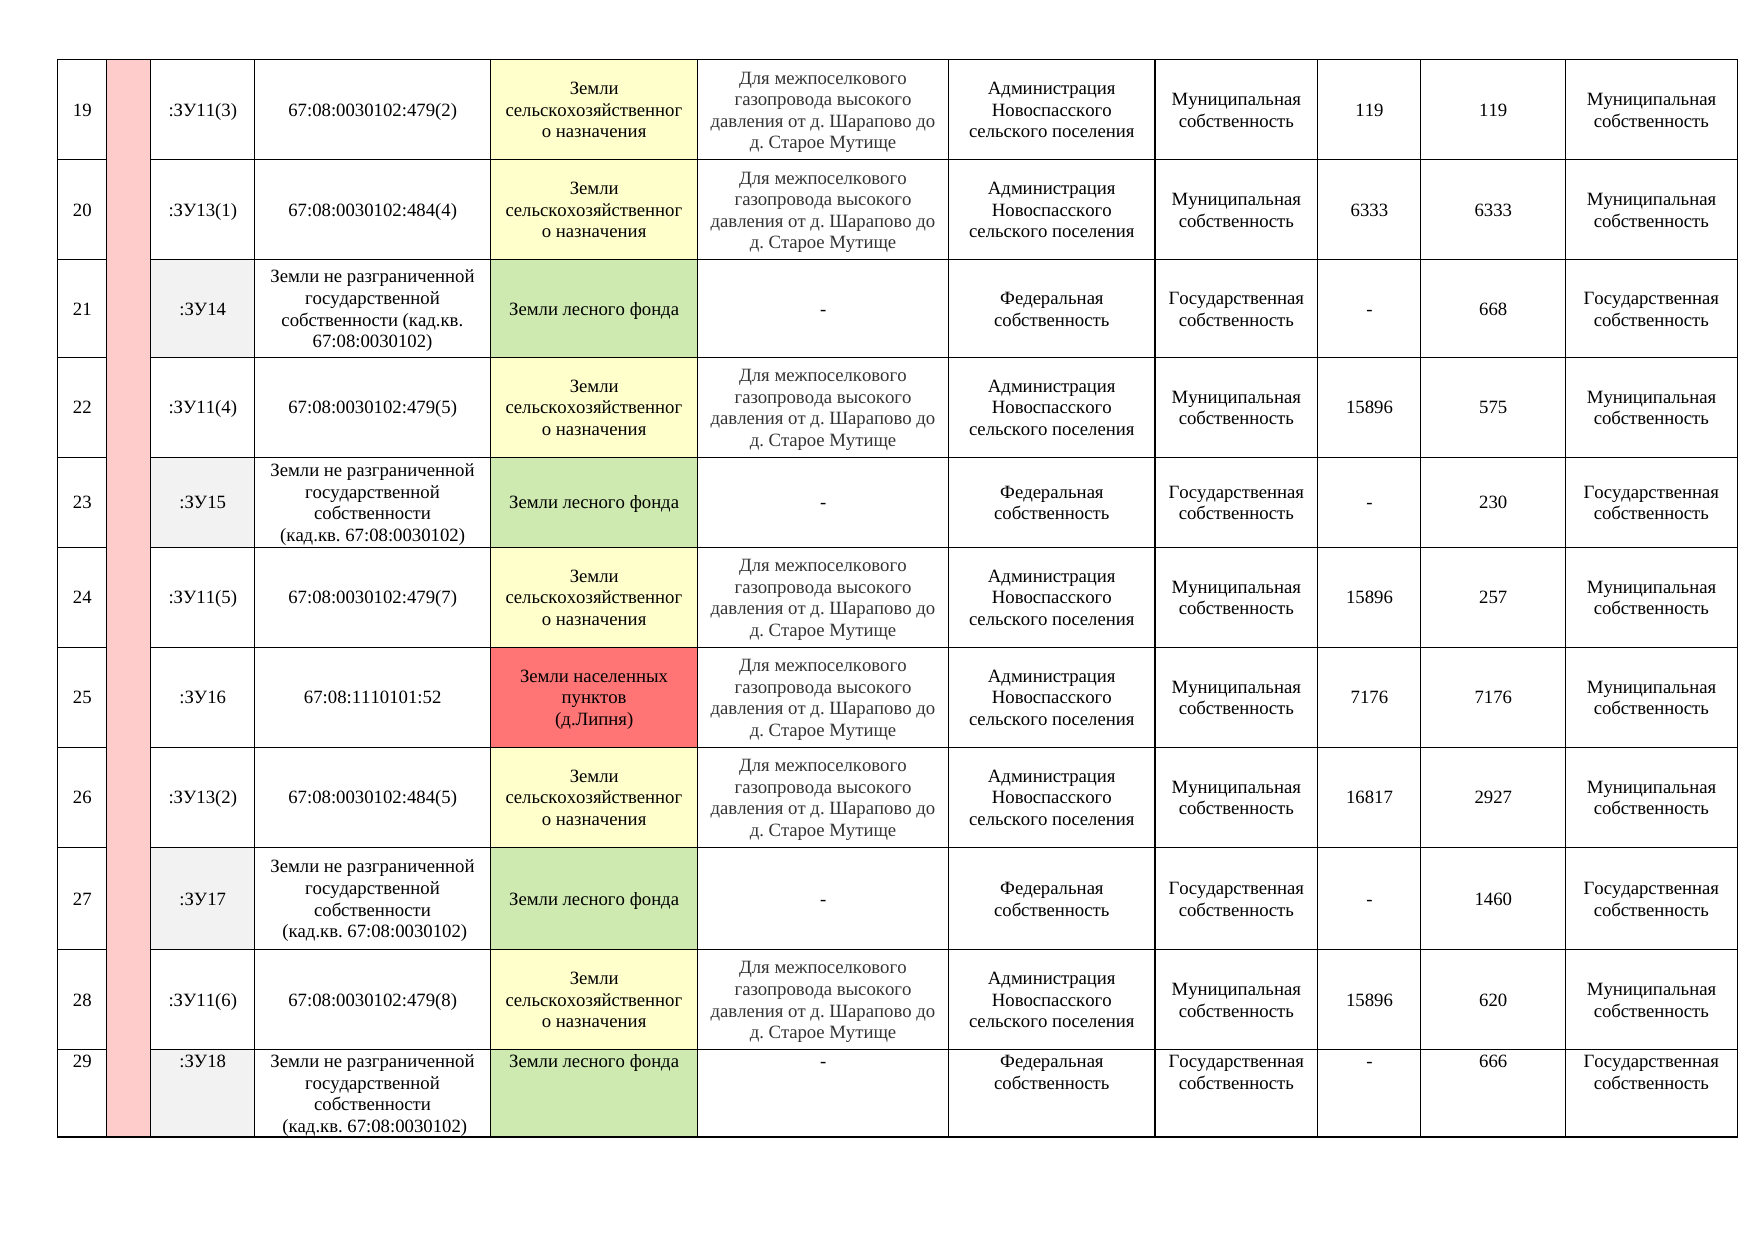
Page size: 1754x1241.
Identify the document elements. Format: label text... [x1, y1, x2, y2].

table_cell Земли не разграниченной государственной собственности (кад.кв. 67:08:0030102) [255, 848, 490, 949]
table_cell 575 [1421, 358, 1565, 457]
table_cell 620 [1421, 950, 1565, 1049]
table_cell Администрация Новоспасского сельского поселения [949, 648, 1154, 747]
table_cell Федеральная собственность [949, 848, 1154, 949]
table_cell Администрация Новоспасского сельского поселения [949, 548, 1154, 647]
table_cell 28 [58, 950, 106, 1049]
table_cell - [698, 260, 948, 357]
table_cell Государственная собственность [1156, 458, 1317, 547]
table_cell 67:08:0030102:479(2) [255, 60, 490, 159]
table_cell :ЗУ15 [151, 458, 254, 547]
table_cell 23 [58, 458, 106, 547]
table_cell Муниципальная собственность [1566, 358, 1737, 457]
table_cell 230 [1421, 458, 1565, 547]
table_cell Федеральная собственность [949, 1050, 1154, 1136]
table_cell Государственная собственность [1566, 260, 1737, 357]
table_cell :ЗУ16 [151, 648, 254, 747]
table_cell :ЗУ11(4) [151, 358, 254, 457]
table_cell Муниципальная собственность [1566, 648, 1737, 747]
table_cell Администрация Новоспасского сельского поселения [949, 358, 1154, 457]
table_cell :ЗУ11(5) [151, 548, 254, 647]
table_cell 15896 [1318, 358, 1420, 457]
table_cell Администрация Новоспасского сельского поселения [949, 950, 1154, 1049]
table_cell Администрация Новоспасского сельского поселения [949, 160, 1154, 259]
table_cell 67:08:1110101:52 [255, 648, 490, 747]
table_cell Для межпоселкового газопровода высокого давления от д. Шарапово до д. Старое Мутище [698, 548, 948, 647]
table_cell 67:08:0030102:484(5) [255, 748, 490, 847]
table_cell 119 [1318, 60, 1420, 159]
table_cell Земли населенных пунктов (д.Липня) [491, 648, 697, 747]
table_cell 15896 [1318, 548, 1420, 647]
table_cell Муниципальная собственность [1156, 548, 1317, 647]
table_cell Для межпоселкового газопровода высокого давления от д. Шарапово до д. Старое Мутище [698, 358, 948, 457]
table_cell 6333 [1318, 160, 1420, 259]
table_cell - [698, 1050, 948, 1136]
table_cell :ЗУ18 [151, 1050, 254, 1136]
table_cell 19 [58, 60, 106, 159]
table_cell Федеральная собственность [949, 458, 1154, 547]
table_cell Для межпоселкового газопровода высокого давления от д. Шарапово до д. Старое Мутище [698, 648, 948, 747]
table_cell 6333 [1421, 160, 1565, 259]
table_cell 15896 [1318, 950, 1420, 1049]
table_cell 2927 [1421, 748, 1565, 847]
table_cell 67:08:0030102:479(5) [255, 358, 490, 457]
table_cell - [1318, 848, 1420, 949]
table_cell Земли не разграниченной государственной собственности (кад.кв. 67:08:0030102) [255, 458, 490, 547]
table_cell Земли сельскохозяйственного назначения [491, 358, 697, 457]
table_cell Государственная собственность [1156, 1050, 1317, 1136]
table_cell Федеральная собственность [949, 260, 1154, 357]
table_cell Государственная собственность [1156, 260, 1317, 357]
table_cell Муниципальная собственность [1156, 160, 1317, 259]
table_cell 1460 [1421, 848, 1565, 949]
table_cell :ЗУ13(1) [151, 160, 254, 259]
table_cell - [1318, 458, 1420, 547]
table_cell 67:08:0030102:479(8) [255, 950, 490, 1049]
table_cell Муниципальная собственность [1566, 160, 1737, 259]
table_cell Земли лесного фонда [491, 1050, 697, 1136]
table_cell Для межпоселкового газопровода высокого давления от д. Шарапово до д. Старое Мутище [698, 748, 948, 847]
table_cell Государственная собственность [1566, 1050, 1737, 1136]
table_cell 7176 [1421, 648, 1565, 747]
table_cell :ЗУ13(2) [151, 748, 254, 847]
table_cell :ЗУ11(6) [151, 950, 254, 1049]
table_cell Земли лесного фонда [491, 458, 697, 547]
table_cell - [698, 848, 948, 949]
table_cell Администрация Новоспасского сельского поселения [949, 60, 1154, 159]
table_cell 7176 [1318, 648, 1420, 747]
table_cell Земли сельскохозяйственного назначения [491, 748, 697, 847]
table_cell Земли лесного фонда [491, 260, 697, 357]
table_cell 16817 [1318, 748, 1420, 847]
table_cell :ЗУ17 [151, 848, 254, 949]
table_cell Для межпоселкового газопровода высокого давления от д. Шарапово до д. Старое Мутище [698, 950, 948, 1049]
table_cell Для межпоселкового газопровода высокого давления от д. Шарапово до д. Старое Мутище [698, 160, 948, 259]
table_cell Земли лесного фонда [491, 848, 697, 949]
table_cell Муниципальная собственность [1156, 648, 1317, 747]
table_cell Земли сельскохозяйственного назначения [491, 548, 697, 647]
table_cell Для межпоселкового газопровода высокого давления от д. Шарапово до д. Старое Мутище [698, 60, 948, 159]
table_cell 25 [58, 648, 106, 747]
table_cell - [1318, 260, 1420, 357]
table_cell Государственная собственность [1566, 458, 1737, 547]
table_cell Муниципальная собственность [1566, 748, 1737, 847]
table_cell Земли сельскохозяйственного назначения [491, 160, 697, 259]
table_cell Муниципальная собственность [1156, 60, 1317, 159]
table_cell Государственная собственность [1156, 848, 1317, 949]
table_cell 67:08:0030102:484(4) [255, 160, 490, 259]
table_cell - [698, 458, 948, 547]
table_cell Муниципальная собственность [1156, 358, 1317, 457]
table_cell Муниципальная собственность [1566, 950, 1737, 1049]
table_cell 27 [58, 848, 106, 949]
table_cell Земли не разграниченной государственной собственности (кад.кв. 67:08:0030102) [255, 1050, 490, 1136]
table_cell 257 [1421, 548, 1565, 647]
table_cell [491, 60, 697, 159]
table_cell Муниципальная собственность [1156, 748, 1317, 847]
table_cell Муниципальная собственность [1156, 950, 1317, 1049]
table_cell :ЗУ11(3) [151, 60, 254, 159]
table_cell - [1318, 1050, 1420, 1136]
table_cell 20 [58, 160, 106, 259]
table_cell :ЗУ14 [151, 260, 254, 357]
table_cell 119 [1421, 60, 1565, 159]
table_cell 29 [58, 1050, 106, 1136]
table_cell 24 [58, 548, 106, 647]
table_cell 668 [1421, 260, 1565, 357]
table_cell Муниципальная собственность [1566, 60, 1737, 159]
table_cell 67:08:0030102:479(7) [255, 548, 490, 647]
table_cell 22 [58, 358, 106, 457]
table_cell 26 [58, 748, 106, 847]
table_cell Земли сельскохозяйственного назначения [491, 950, 697, 1049]
table_cell Администрация Новоспасского сельского поселения [949, 748, 1154, 847]
table_cell Муниципальная собственность [1566, 548, 1737, 647]
table_cell 21 [58, 260, 106, 357]
table_cell Государственная собственность [1566, 848, 1737, 949]
table_cell Земли не разграниченной государственной собственности (кад.кв. 67:08:0030102) [255, 260, 490, 357]
table_cell 666 [1421, 1050, 1565, 1136]
